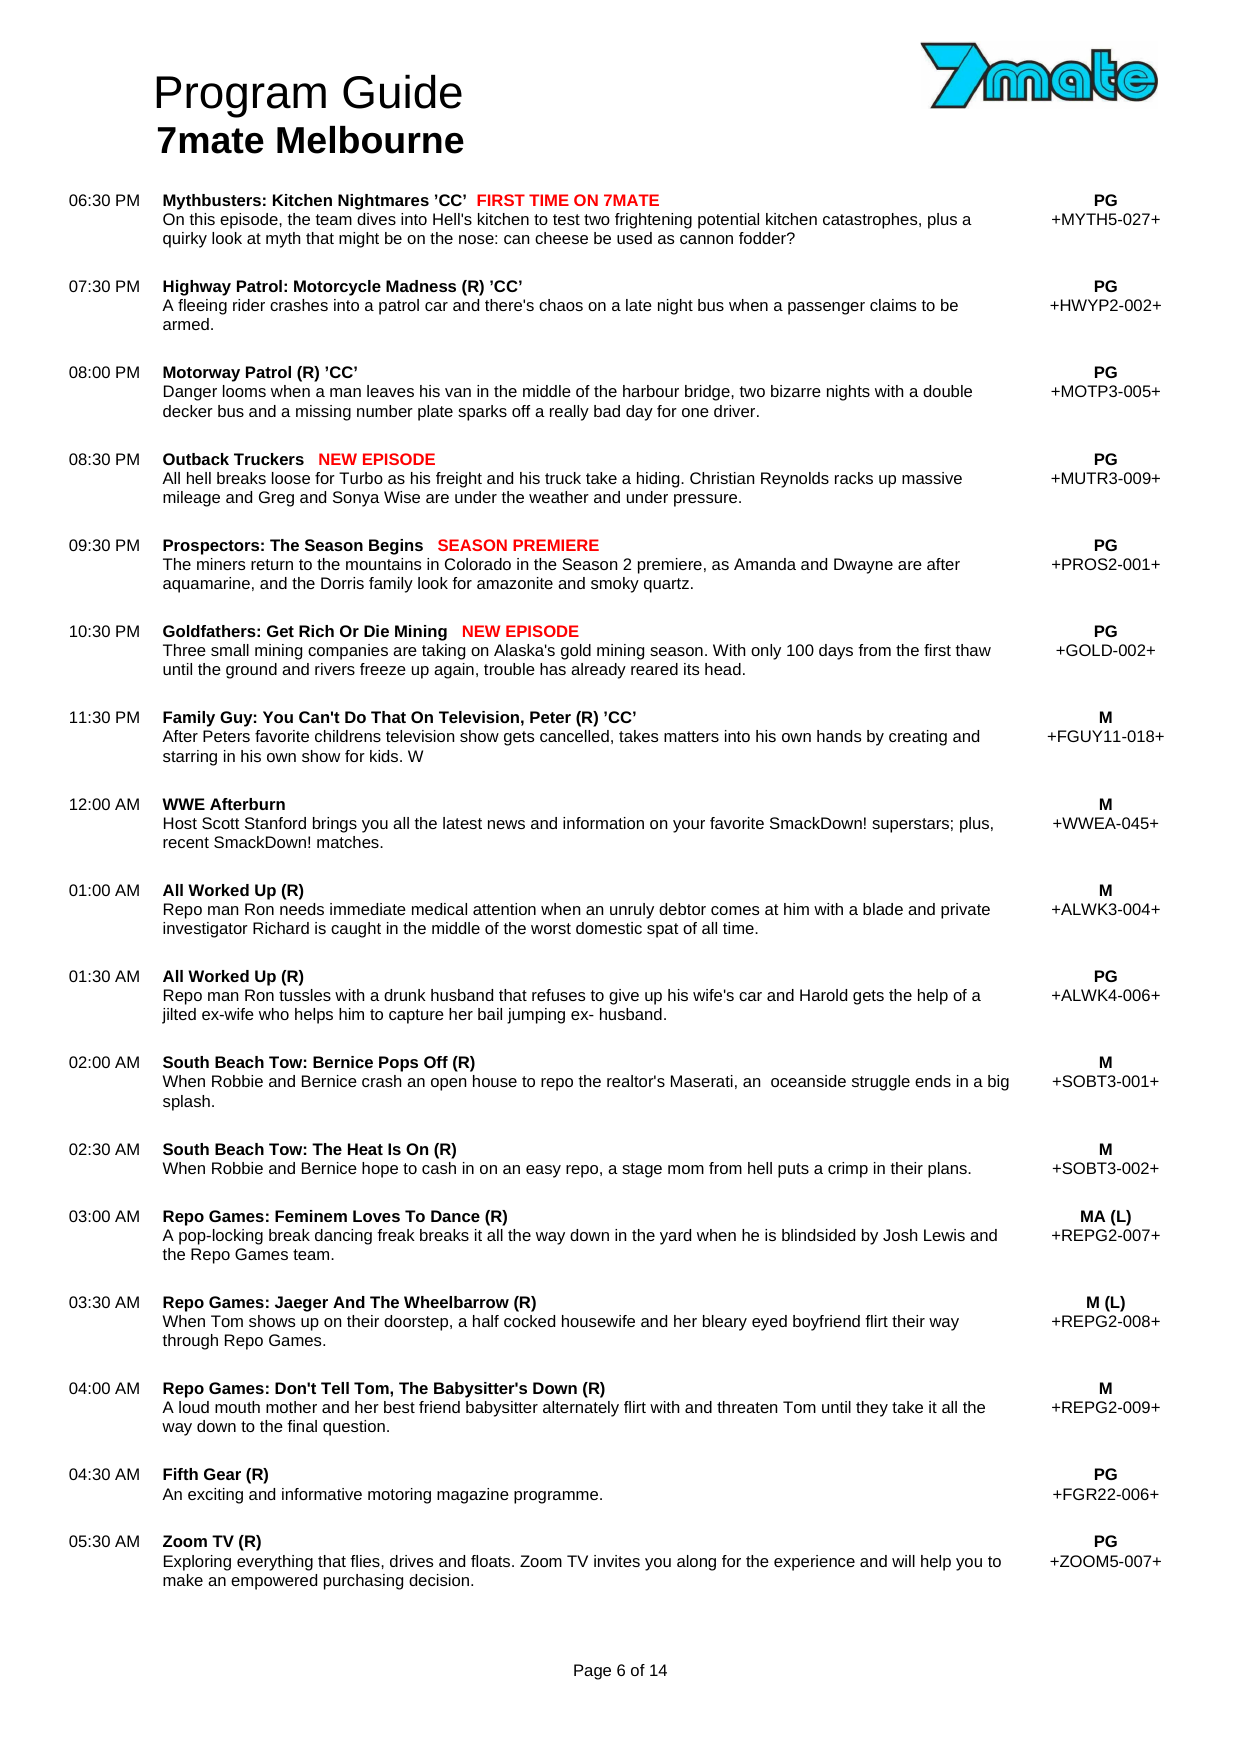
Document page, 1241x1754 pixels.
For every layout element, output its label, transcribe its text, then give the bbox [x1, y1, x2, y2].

table_header Prospectors: The Season Begins SEASON PREMIERE The miners return to the mountains in Colorado in the Season 2 premiere, as Amanda and Dwayne are after aquamarine, and the Dorris family look for amazonite and smoky quartz. [151, 536, 1022, 593]
picture [920, 41, 1159, 109]
table_header 12:00 AM [51, 794, 151, 852]
table_header Mythbusters: Kitchen Nightmares ’CC’ FIRST TIME ON 7MATE On this episode, the team dives into Hell's kitchen to test two frightening potential kitchen catastrophes, plus a quirky look at myth that might be on the nose: can cheese be used as cannon fodder? [151, 191, 1022, 248]
table_header M +FGUY11-018+ [1022, 708, 1189, 766]
table_header M +ALWK3-004+ [1022, 881, 1189, 938]
table_header 09:30 PM [51, 536, 151, 593]
table_header Motorway Patrol (R) ’CC’ Danger looms when a man leaves his van in the middle of the harbour bridge, two bizarre nights with a double decker bus and a missing number plate sparks off a really bad day for one driver. [151, 363, 1022, 421]
table_header PG +MUTR3-009+ [1022, 449, 1189, 507]
table_header M (L) +REPG2-008+ [1022, 1293, 1189, 1350]
table_header M +SOBT3-002+ [1022, 1139, 1189, 1178]
table_header 06:30 PM [51, 191, 151, 248]
table_header South Beach Tow: Bernice Pops Off (R) When Robbie and Bernice crash an open house to repo the realtor's Maserati, an oceanside struggle ends in a big splash. [151, 1053, 1022, 1111]
table_header Goldfathers: Get Rich Or Die Mining NEW EPISODE Three small mining companies are taking on Alaska's gold mining season. With only 100 days from the first thaw until the ground and rivers freeze up again, trouble has already reared its head. [151, 622, 1022, 679]
table_header Repo Games: Jaeger And The Wheelbarrow (R) When Tom shows up on their doorstep, a half cocked housewife and her bleary eyed boyfriend flirt their way through Repo Games. [151, 1293, 1022, 1350]
table_header Family Guy: You Can't Do That On Television, Peter (R) ’CC’ After Peters favorite childrens television show gets cancelled, takes matters into his own hands by creating and starring in his own show for kids. W [151, 708, 1022, 766]
table_header WWE Afterburn Host Scott Stanford brings you all the latest news and information on your favorite SmackDown! superstars; plus, recent SmackDown! matches. [151, 794, 1022, 852]
table_header 04:30 AM [51, 1465, 151, 1503]
table_header 10:30 PM [51, 622, 151, 679]
table_header PG +FGR22-006+ [1022, 1465, 1189, 1503]
table_header 05:30 AM [51, 1532, 151, 1590]
table_header 04:00 AM [51, 1379, 151, 1436]
table_header South Beach Tow: The Heat Is On (R) When Robbie and Bernice hope to cash in on an easy repo, a stage mom from hell puts a crimp in their plans. [151, 1139, 1022, 1178]
table_header PG +MOTP3-005+ [1022, 363, 1189, 421]
table_header M +SOBT3-001+ [1022, 1053, 1189, 1111]
table_header 03:00 AM [51, 1206, 151, 1264]
table_header PG +GOLD-002+ [1022, 622, 1189, 679]
table_header Highway Patrol: Motorcycle Madness (R) ’CC’ A fleeing rider crashes into a patrol car and there's chaos on a late night bus when a passenger claims to be armed. [151, 277, 1022, 334]
table_header 01:30 AM [51, 967, 151, 1024]
table_header M +REPG2-009+ [1022, 1379, 1189, 1436]
table_header MA (L) +REPG2-007+ [1022, 1206, 1189, 1264]
table_header 01:00 AM [51, 881, 151, 938]
table_header Repo Games: Feminem Loves To Dance (R) A pop-locking break dancing freak breaks it all the way down in the yard when he is blindsided by Josh Lewis and the Repo Games team. [151, 1206, 1022, 1264]
table_header PG +ZOOM5-007+ [1022, 1532, 1189, 1590]
table_header Repo Games: Don't Tell Tom, The Babysitter's Down (R) A loud mouth mother and her best friend babysitter alternately flirt with and threaten Tom until they take it all the way down to the final question. [151, 1379, 1022, 1436]
table_header PG +PROS2-001+ [1022, 536, 1189, 593]
table_header Fifth Gear (R) An exciting and informative motoring magazine programme. [151, 1465, 1022, 1503]
table_header 02:00 AM [51, 1053, 151, 1111]
table_header 08:00 PM [51, 363, 151, 421]
table_header PG +MYTH5-027+ [1022, 191, 1189, 248]
table_header 07:30 PM [51, 277, 151, 334]
table_header Outback Truckers NEW EPISODE All hell breaks loose for Turbo as his freight and his truck take a hiding. Christian Reynolds racks up massive mileage and Greg and Sonya Wise are under the weather and under pressure. [151, 449, 1022, 507]
table_header All Worked Up (R) Repo man Ron needs immediate medical attention when an unruly debtor comes at him with a blade and private investigator Richard is caught in the middle of the worst domestic spat of all time. [151, 881, 1022, 938]
table_header PG +HWYP2-002+ [1022, 277, 1189, 334]
table_header 02:30 AM [51, 1139, 151, 1178]
table_header PG +ALWK4-006+ [1022, 967, 1189, 1024]
table_header 08:30 PM [51, 449, 151, 507]
table_header All Worked Up (R) Repo man Ron tussles with a drunk husband that refuses to give up his wife's car and Harold gets the help of a jilted ex-wife who helps him to capture her bail jumping ex- husband. [151, 967, 1022, 1024]
table_header 11:30 PM [51, 708, 151, 766]
table_header 03:30 AM [51, 1293, 151, 1350]
table_header Zoom TV (R) Exploring everything that flies, drives and floats. Zoom TV invites you along for the experience and will help you to make an empowered purchasing decision. [151, 1532, 1022, 1590]
table_header M +WWEA-045+ [1022, 794, 1189, 852]
